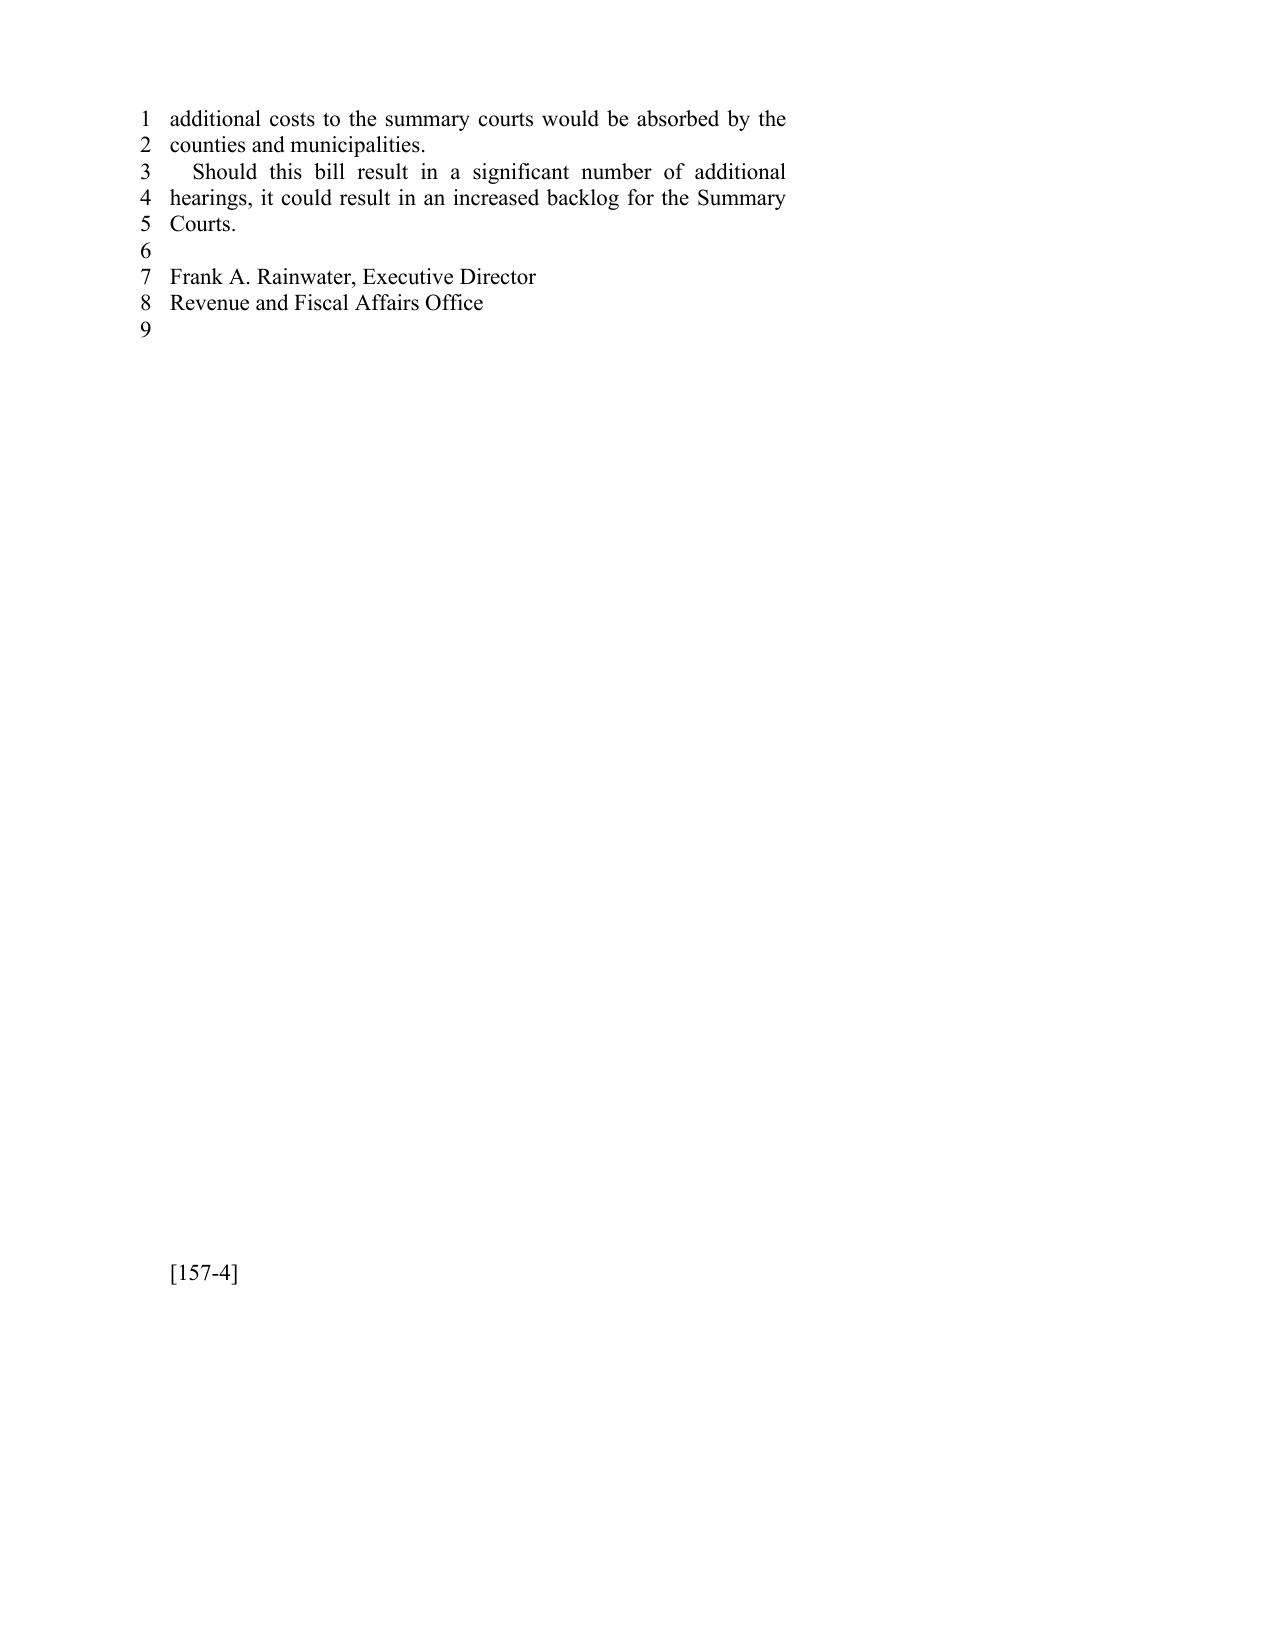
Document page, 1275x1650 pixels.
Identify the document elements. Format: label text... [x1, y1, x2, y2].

text Should this bill result in a significant number of additional hearings, it could result in an increased backlog for the Summary Courts. [169, 158, 787, 237]
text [169, 105, 787, 158]
text Frank A. Rainwater, Executive Director [169, 263, 787, 289]
text Revenue and Fiscal Affairs Office [169, 289, 787, 316]
